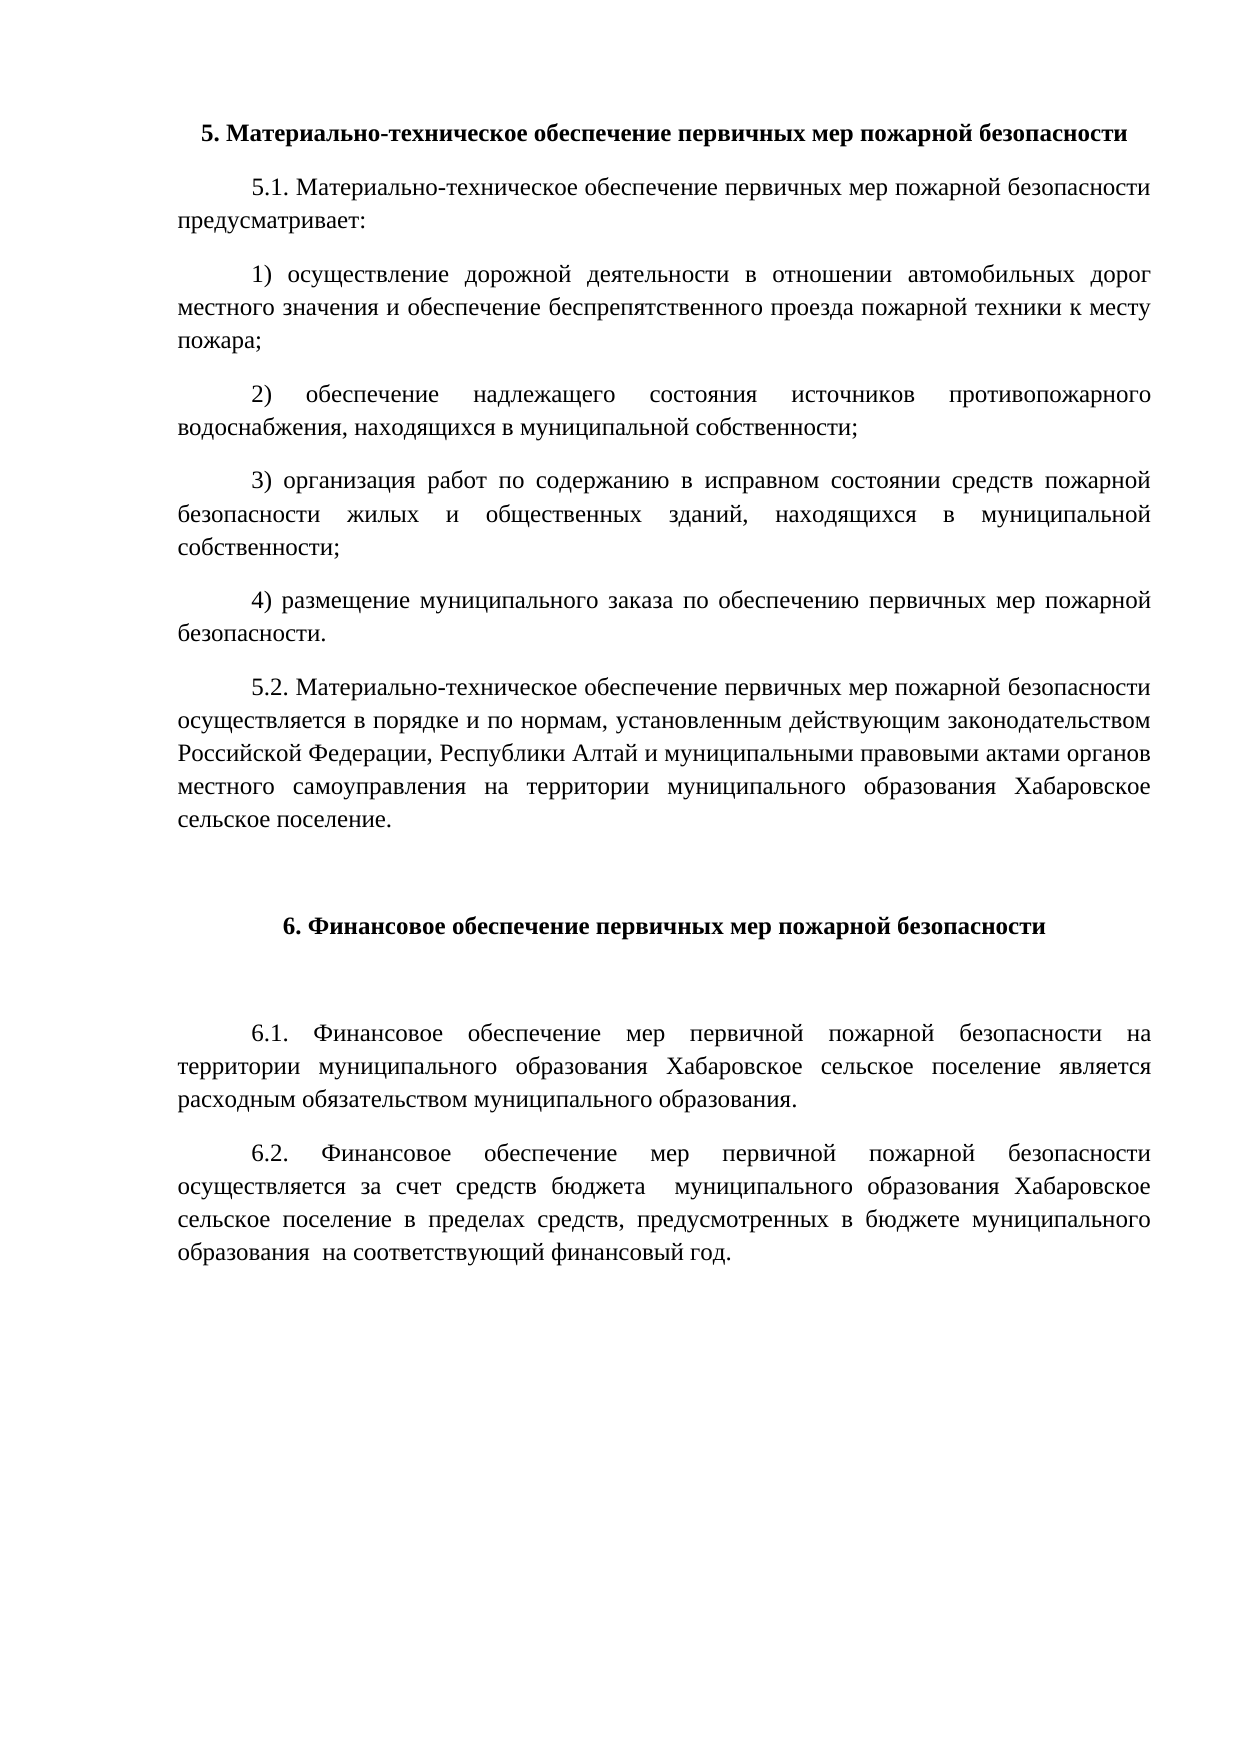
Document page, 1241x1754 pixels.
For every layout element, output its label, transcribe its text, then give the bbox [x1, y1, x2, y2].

text 1) осуществление дорожной деятельности в отношении автомобильных дорог местного значения и обеспечение беспрепятственного проезда пожарной техники к месту пожара; [177, 259, 1152, 354]
text 3) организация работ по содержанию в исправном состоянии средств пожарной безопасности жилых и общественных зданий, находящихся в муниципальной собственности; [177, 466, 1152, 560]
text 6. Финансовое обеспечение первичных мер пожарной безопасности [177, 911, 1152, 940]
text 5. Материально-техническое обеспечение первичных мер пожарной безопасности [177, 118, 1152, 147]
text 2) обеспечение надлежащего состояния источников противопожарного водоснабжения, находящихся в муниципальной собственности; [177, 379, 1152, 441]
text 5.2. Материально-техническое обеспечение первичных мер пожарной безопасности осуществляется в порядке и по нормам, установленным действующим законодательством Российской Федерации, Республики Алтай и муниципальными правовыми актами органов местного самоуправления на территории муниципального образования Хабаровское сельское поселение. [177, 672, 1152, 833]
text 6.1. Финансовое обеспечение мер первичной пожарной безопасности на территории муниципального образования Хабаровское сельское поселение является расходным обязательством муниципального образования. [177, 1018, 1152, 1113]
text 4) размещение муниципального заказа по обеспечению первичных мер пожарной безопасности. [177, 586, 1152, 647]
text 5.1. Материально-техническое обеспечение первичных мер пожарной безопасности предусматривает: [177, 172, 1152, 234]
text 6.2. Финансовое обеспечение мер первичной пожарной безопасности осуществляется за счет средств бюджета муниципального образования Хабаровское сельское поселение в пределах средств, предусмотренных в бюджете муниципального образования на соответствующий финансовый год. [177, 1138, 1152, 1266]
